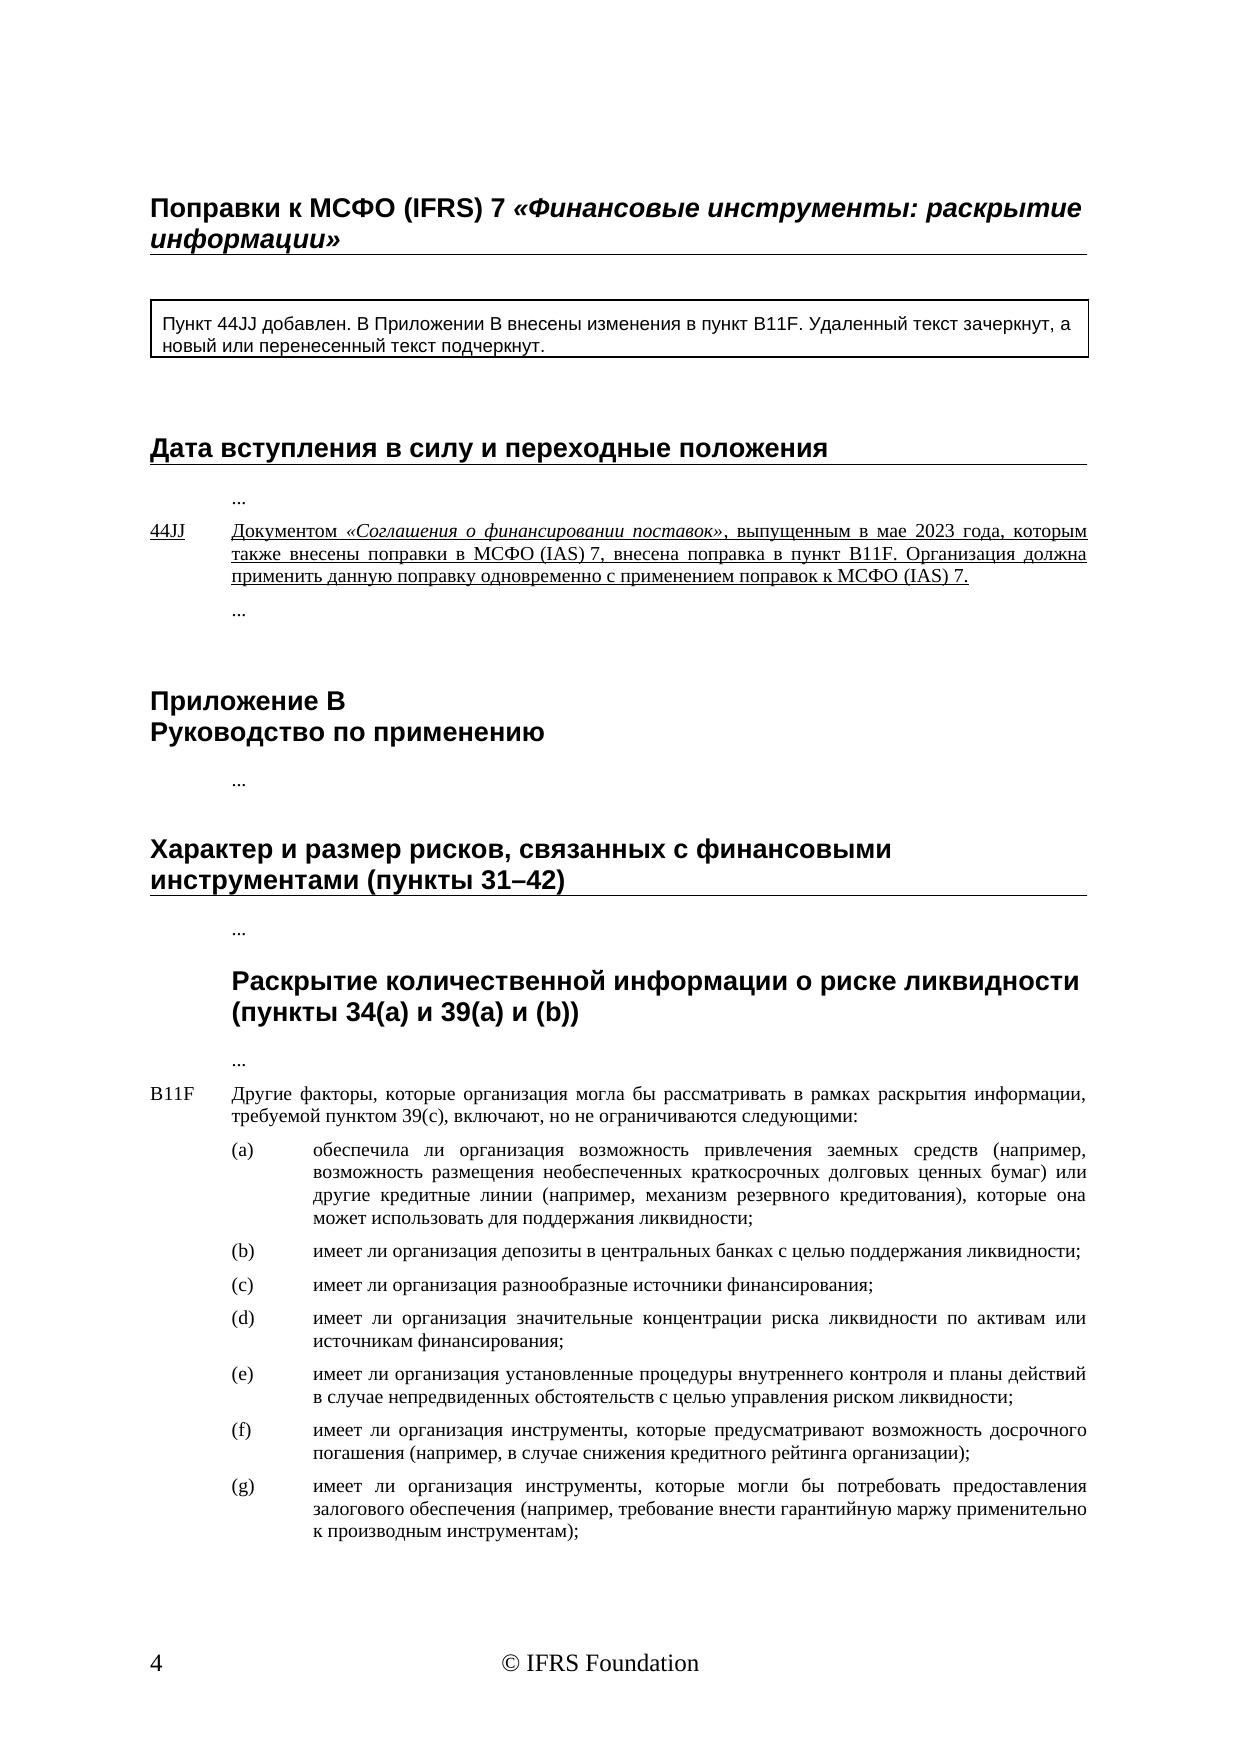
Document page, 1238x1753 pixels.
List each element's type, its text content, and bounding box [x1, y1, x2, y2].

title Характер и размер рисков, связанных с финансовыми инструментами (пункты 31–42) [150, 833, 1087, 895]
text (f) имеет ли организация инструменты, которые предусматривают возможность досрочного погашения (например, в случае снижения кредитного рейтинга организации); [231, 1418, 1087, 1463]
text ... [150, 768, 1087, 791]
text ... [150, 598, 1087, 621]
title Дата вступления в силу и переходные положения [150, 432, 1087, 464]
text (c) имеет ли организация разнообразные источники финансирования; [231, 1272, 1087, 1295]
text ... [150, 1048, 1087, 1071]
text 44JJ Документом «Соглашения о финансировании поставок», выпущенным в мае 2023 года, которым также внесены поправки в МСФО (IAS) 7, внесена поправка в пункт B11F. Организация должна применить данную поправку одновременно с применением поправок к МСФО (IAS) 7. [150, 519, 1087, 587]
text (g) имеет ли организация инструменты, которые могли бы потребовать предоставления залогового обеспечения (например, требование внести гарантийную маржу применительно к производным инструментам); [231, 1474, 1087, 1542]
text (d) имеет ли организация значительные концентрации риска ликвидности по активам или источникам финансирования; [231, 1306, 1087, 1351]
text (a) обеспечила ли организация возможность привлечения заемных средств (например, возможность размещения необеспеченных краткосрочных долговых ценных бумаг) или другие кредитные линии (например, механизм резервного кредитования), которые она может использовать для поддержания ликвидности; [231, 1138, 1087, 1229]
text ... [150, 917, 1087, 940]
text ... [150, 486, 1087, 508]
title Поправки к МСФО (IFRS) 7 «Финансовые инструменты: раскрытие информации» [150, 192, 1087, 254]
text (e) имеет ли организация установленные процедуры внутреннего контроля и планы действий в случае непредвиденных обстоятельств с целью управления риском ликвидности; [231, 1362, 1087, 1407]
text B11F Другие факторы, которые организация могла бы рассматривать в рамках раскрытия информации, требуемой пунктом 39(c), включают, но не ограничиваются следующими: [150, 1082, 1087, 1127]
table_header Пункт 44JJ добавлен. В Приложении B внесены изменения в пункт B11F. Удаленный текст зачеркнут, а новый или перенесенный текст подчеркнут. [152, 301, 1088, 356]
text (b) имеет ли организация депозиты в центральных банках с целью поддержания ликвидности; [231, 1239, 1087, 1262]
title Приложение B Руководство по применению [150, 685, 1087, 747]
title Раскрытие количественной информации о риске ликвидности (пункты 34(a) и 39(a) и (b)) [231, 965, 1087, 1027]
